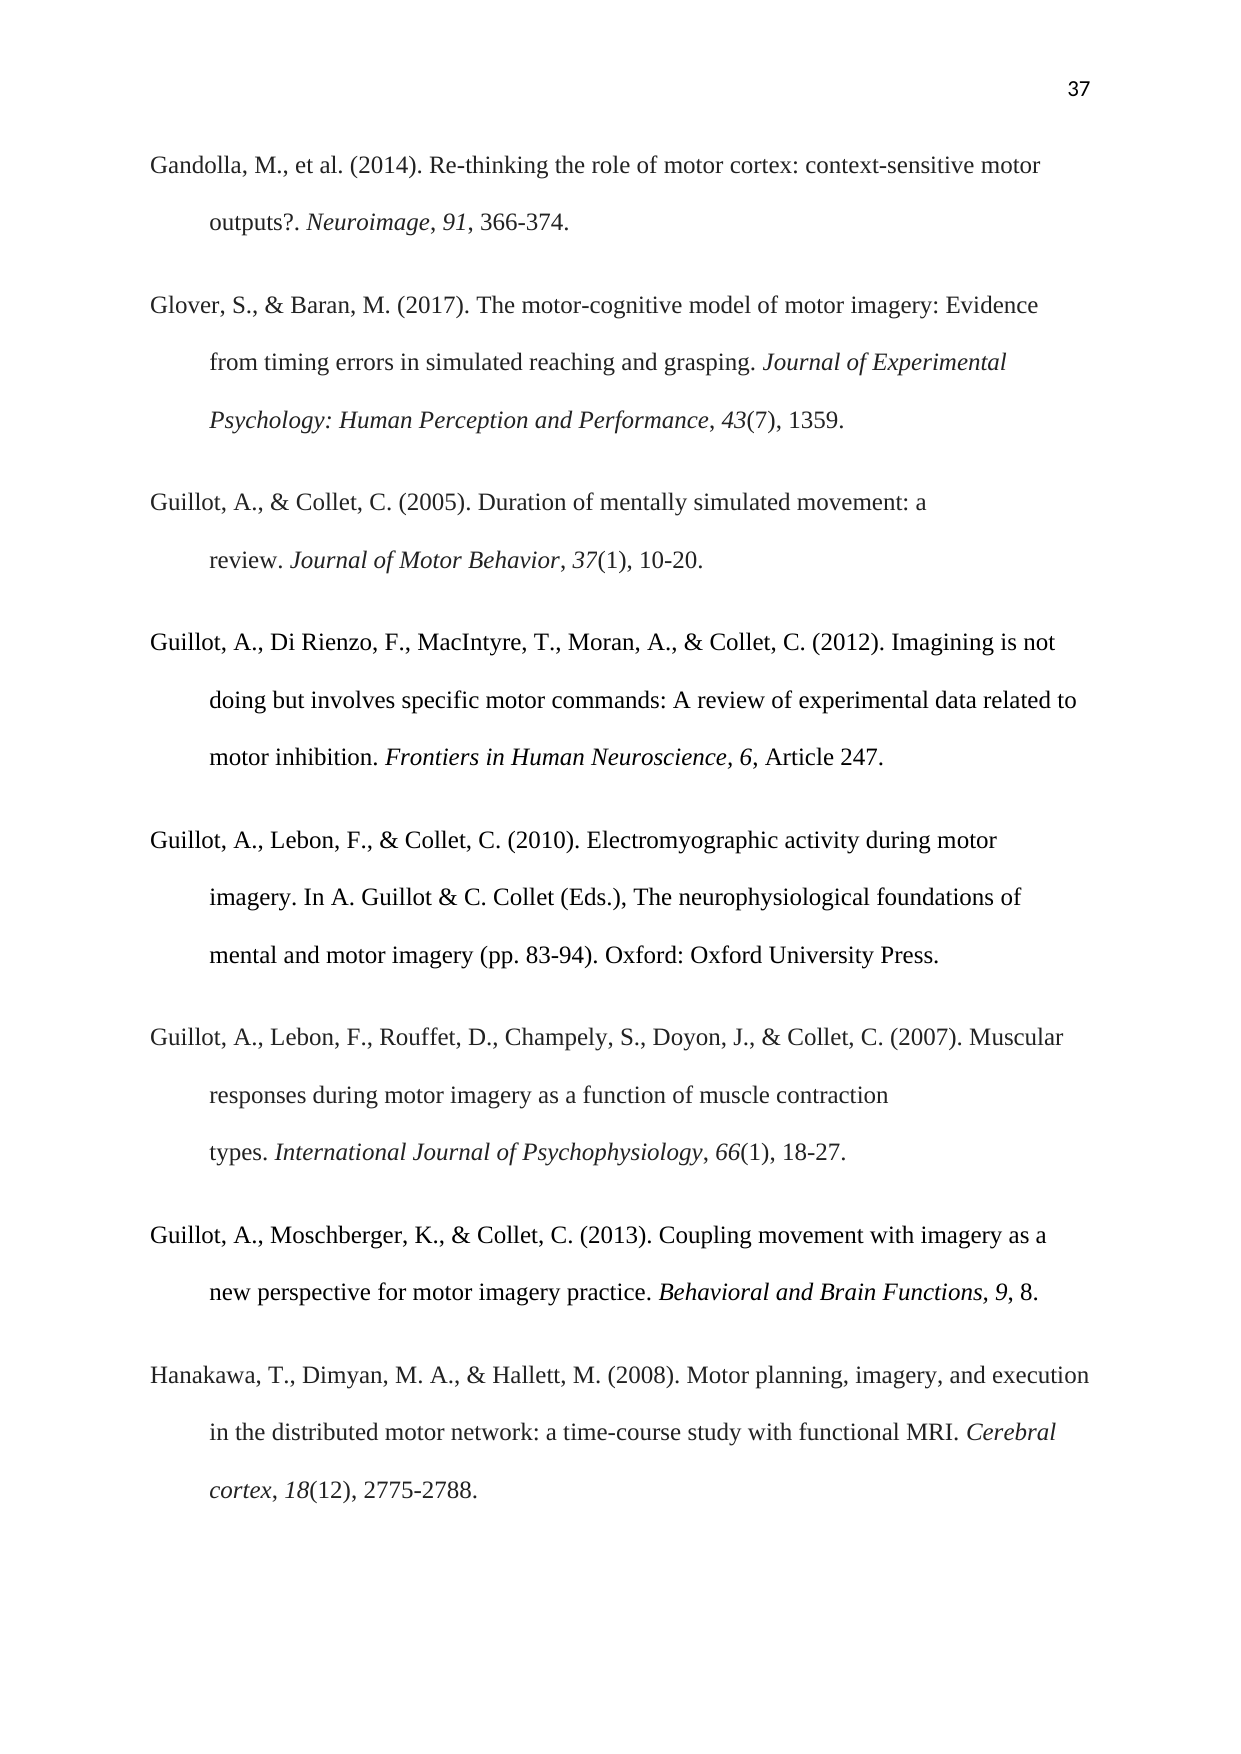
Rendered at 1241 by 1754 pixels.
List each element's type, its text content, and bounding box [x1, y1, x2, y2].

text Gandolla, M., et al. (2014). Re-thinking the role of motor cortex: context-sensitive motor outputs?. Neuroimage, 91, 366-374. [150, 150, 1090, 236]
text Guillot, A., Lebon, F., Rouffet, D., Champely, S., Doyon, J., & Collet, C. (2007). Muscular responses during motor imagery as a function of muscle contraction types. International Journal of Psychophysiology, 66(1), 18-27. [150, 1022, 1090, 1166]
text Glover, S., & Baran, M. (2017). The motor-cognitive model of motor imagery: Evidence from timing errors in simulated reaching and grasping. Journal of Experimental Psychology: Human Perception and Performance, 43(7), 1359. [150, 290, 1090, 434]
text Guillot, A., & Collet, C. (2005). Duration of mentally simulated movement: a review. Journal of Motor Behavior, 37(1), 10-20. [150, 487, 1090, 574]
text Guillot, A., Moschberger, K., & Collet, C. (2013). Coupling movement with imagery as a new perspective for motor imagery practice. Behavioral and Brain Functions, 9, 8. [150, 1220, 1090, 1306]
text Guillot, A., Lebon, F., & Collet, C. (2010). Electromyographic activity during motor imagery. In A. Guillot & C. Collet (Eds.), The neurophysiological foundations of mental and motor imagery (pp. 83-94). Oxford: Oxford University Press. [150, 825, 1090, 969]
text Hanakawa, T., Dimyan, M. A., & Hallett, M. (2008). Motor planning, imagery, and execution in the distributed motor network: a time-course study with functional MRI. Cerebral cortex, 18(12), 2775-2788. [150, 1360, 1090, 1504]
text Guillot, A., Di Rienzo, F., MacIntyre, T., Moran, A., & Collet, C. (2012). Imagining is not doing but involves specific motor commands: A review of experimental data related to motor inhibition. Frontiers in Human Neuroscience, 6, Article 247. [150, 627, 1090, 771]
